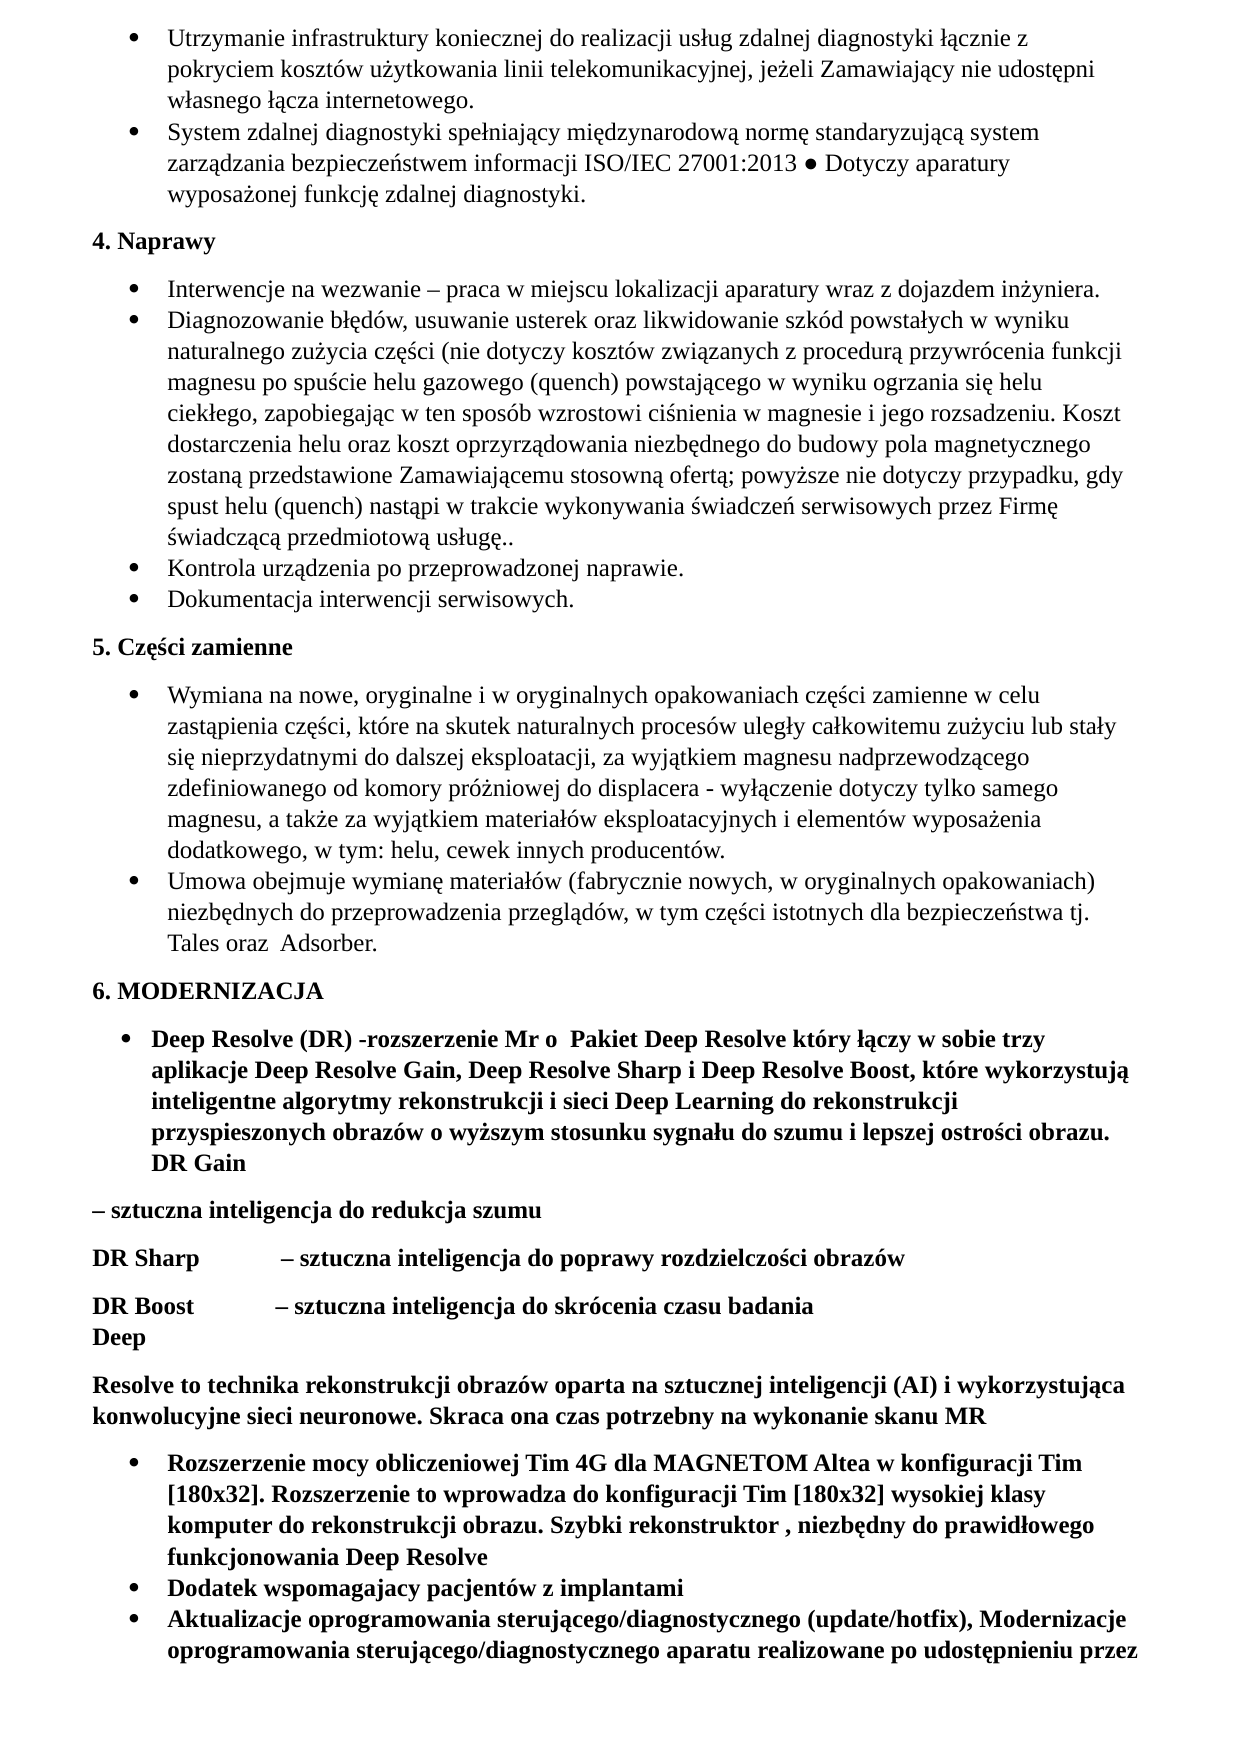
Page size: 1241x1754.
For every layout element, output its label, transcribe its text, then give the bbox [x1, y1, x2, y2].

text Resolve to technika rekonstrukcji obrazów oparta na sztucznej inteligencji (AI) i wykorzystująca konwolucyjne sieci neuronowe. Skraca ona czas potrzebny na wykonanie skanu MR [92, 1370, 1139, 1429]
list System zdalnej diagnostyki spełniający międzynarodową normę standaryzującą system zarządzania bezpieczeństwem informacji ISO/IEC 27001:2013 ● Dotyczy aparatury wyposażonej funkcję zdalnej diagnostyki. [129, 117, 1139, 207]
text 6. MODERNIZACJA [92, 976, 1139, 1005]
list Rozszerzenie mocy obliczeniowej Tim 4G dla MAGNETOM Altea w konfiguracji Tim [180x32]. Rozszerzenie to wprowadza do konfiguracji Tim [180x32] wysokiej klasy komputer do rekonstrukcji obrazu. Szybki rekonstruktor , niezbędny do prawidłowego funkcjonowania Deep Resolve [129, 1448, 1139, 1570]
text – sztuczna inteligencja do redukcja szumu [92, 1196, 1139, 1224]
list Interwencje na wezwanie – praca w miejscu lokalizacji aparatury wraz z dojazdem inżyniera. [129, 274, 1139, 303]
text 5. Części zamienne [92, 632, 1139, 661]
list Kontrola urządzenia po przeprowadzonej naprawie. [129, 553, 1139, 582]
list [129, 1604, 1139, 1663]
list Deep Resolve (DR) -rozszerzenie Mr o Pakiet Deep Resolve który łączy w sobie trzy aplikacje Deep Resolve Gain, Deep Resolve Sharp i Deep Resolve Boost, które wykorzystują inteligentne algorytmy rekonstrukcji i sieci Deep Learning do rekonstrukcji przyspieszonych obrazów o wyższym stosunku sygnału do szumu i lepszej ostrości obrazu. DR Gain [122, 1024, 1139, 1177]
list Umowa obejmuje wymianę materiałów (fabrycznie nowych, w oryginalnych opakowaniach) niezbędnych do przeprowadzenia przeglądów, w tym części istotnych dla bezpieczeństwa tj. Tales oraz Adsorber. [129, 866, 1139, 957]
list Utrzymanie infrastruktury koniecznej do realizacji usług zdalnej diagnostyki łącznie z pokryciem kosztów użytkowania linii telekomunikacyjnej, jeżeli Zamawiający nie udostępni własnego łącza internetowego. [129, 23, 1139, 114]
list Dodatek wspomagajacy pacjentów z implantami [129, 1573, 1139, 1601]
text DR Sharp – sztuczna inteligencja do poprawy rozdzielczości obrazów [92, 1243, 1139, 1272]
list Wymiana na nowe, oryginalne i w oryginalnych opakowaniach części zamienne w celu zastąpienia części, które na skutek naturalnych procesów uległy całkowitemu zużyciu lub stały się nieprzydatnymi do dalszej eksploatacji, za wyjątkiem magnesu nadprzewodzącego zdefiniowanego od komory próżniowej do displacera - wyłączenie dotyczy tylko samego magnesu, a także za wyjątkiem materiałów eksploatacyjnych i elementów wyposażenia dodatkowego, w tym: helu, cewek innych producentów. [129, 680, 1139, 864]
list Diagnozowanie błędów, usuwanie usterek oraz likwidowanie szkód powstałych w wyniku naturalnego zużycia części (nie dotyczy kosztów związanych z procedurą przywrócenia funkcji magnesu po spuście helu gazowego (quench) powstającego w wyniku ogrzania się helu ciekłego, zapobiegając w ten sposób wzrostowi ciśnienia w magnesie i jego rozsadzeniu. Koszt dostarczenia helu oraz koszt oprzyrządowania niezbędnego do budowy pola magnetycznego zostaną przedstawione Zamawiającemu stosowną ofertą; powyższe nie dotyczy przypadku, gdy spust helu (quench) nastąpi w trakcie wykonywania świadczeń serwisowych przez Firmę świadczącą przedmiotową usługę.. [129, 305, 1139, 551]
list Dokumentacja interwencji serwisowych. [129, 584, 1139, 613]
text 4. Naprawy [92, 226, 1139, 255]
text DR Boost – sztuczna inteligencja do skrócenia czasu badania Deep [92, 1291, 1139, 1351]
